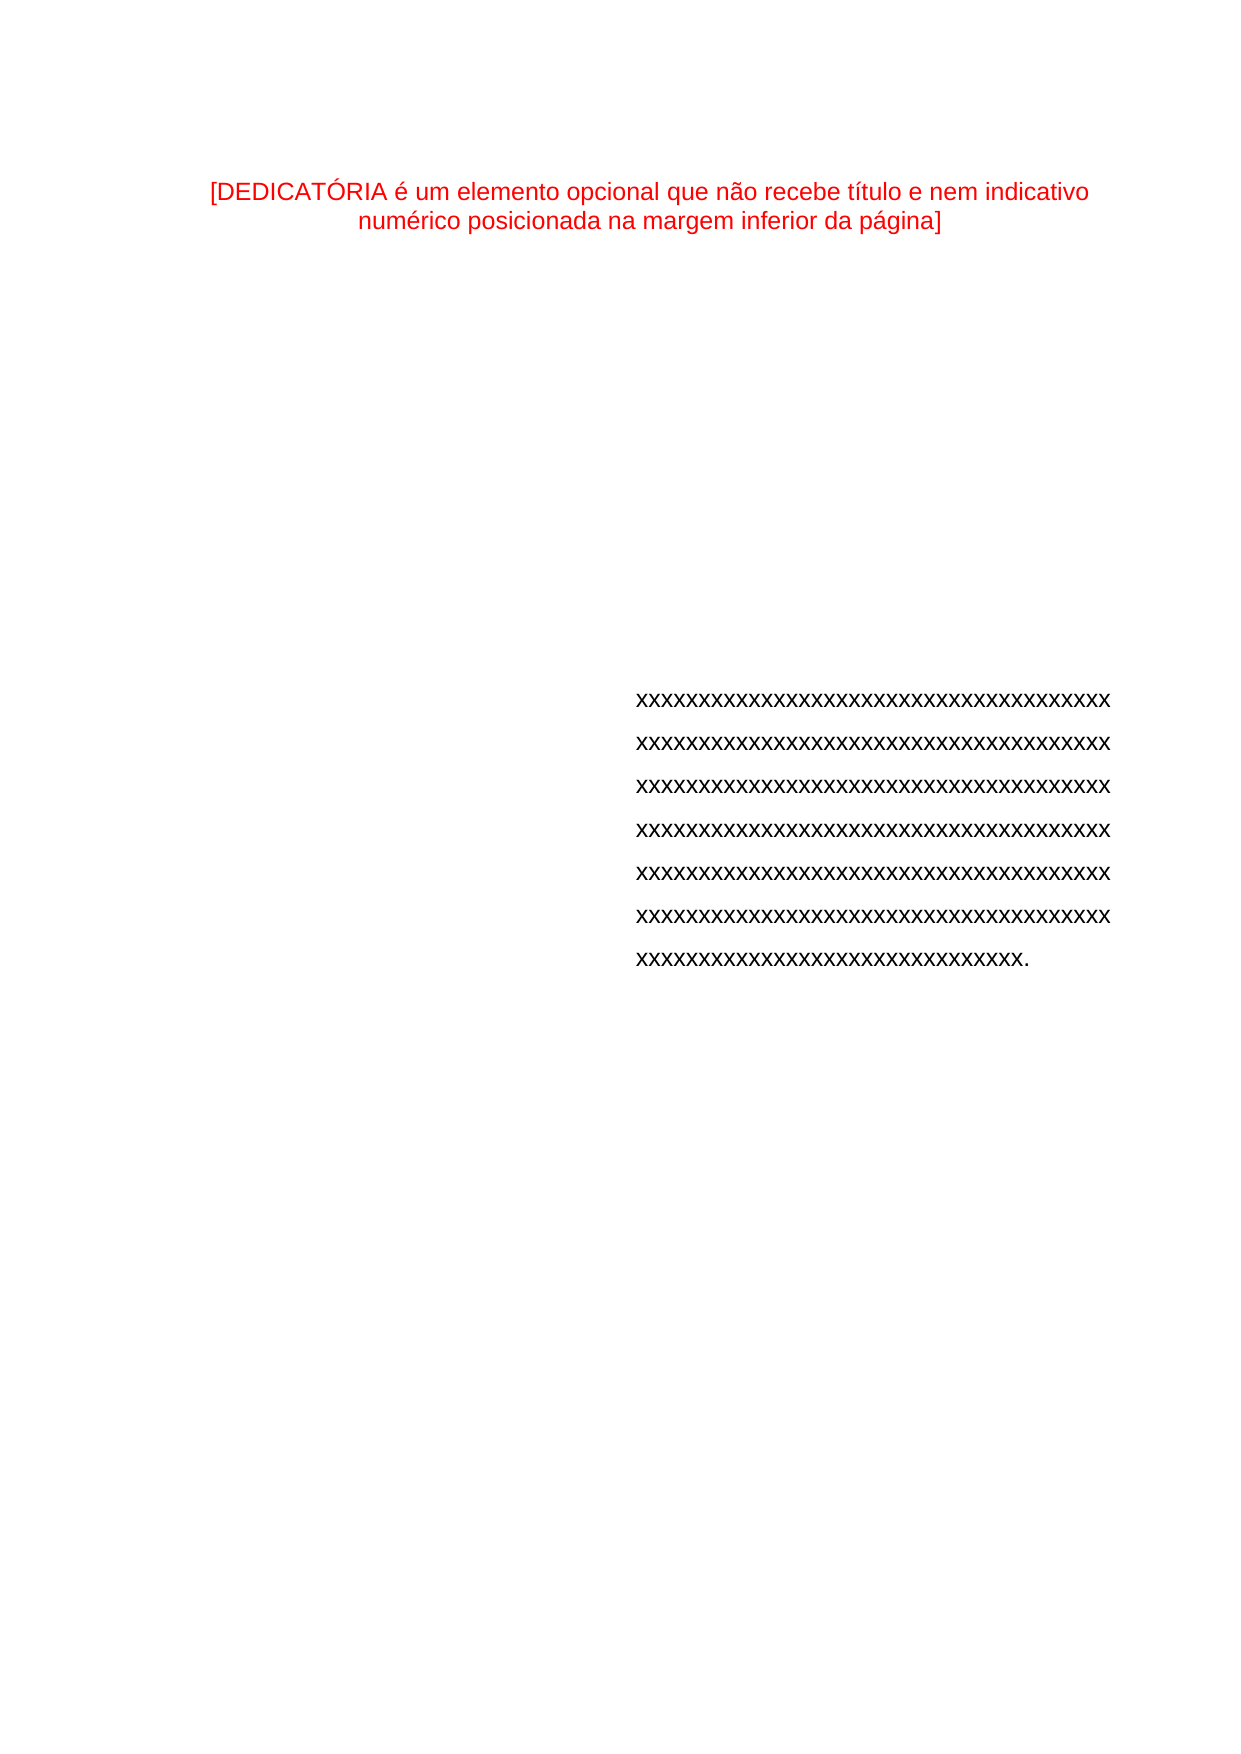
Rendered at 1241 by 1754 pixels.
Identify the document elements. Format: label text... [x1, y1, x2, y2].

text xxxxxxxxxxxxxxxxxxxxxxxxxxxxxxxxxxxxxxxxxxxxxxxxxxxxxxxxxxxxxxxxxxxxxxxxxxxxxxxxxxxxxxxxxxxxxxxxxxxxxxxxxxxxxxxxxxxxxxxxxxxxxxxxxxxxxxxxxxxxxxxxxxxxxxxxxxxxxxxxxxxxxxxxxxxxxxxxxxxxxxxxxxxxxxxxxxxxxxxxxxxxxxxxxxxxxxxxxxxxxxxxxxxxxxxxxxxxxxxxxxxxxxxxxxxxxxxxxxx. [636, 684, 1122, 972]
text [DEDICATÓRIA é um elemento opcional que não recebe título e nem indicativo numérico posicionada na margem inferior da página] [177, 177, 1122, 235]
